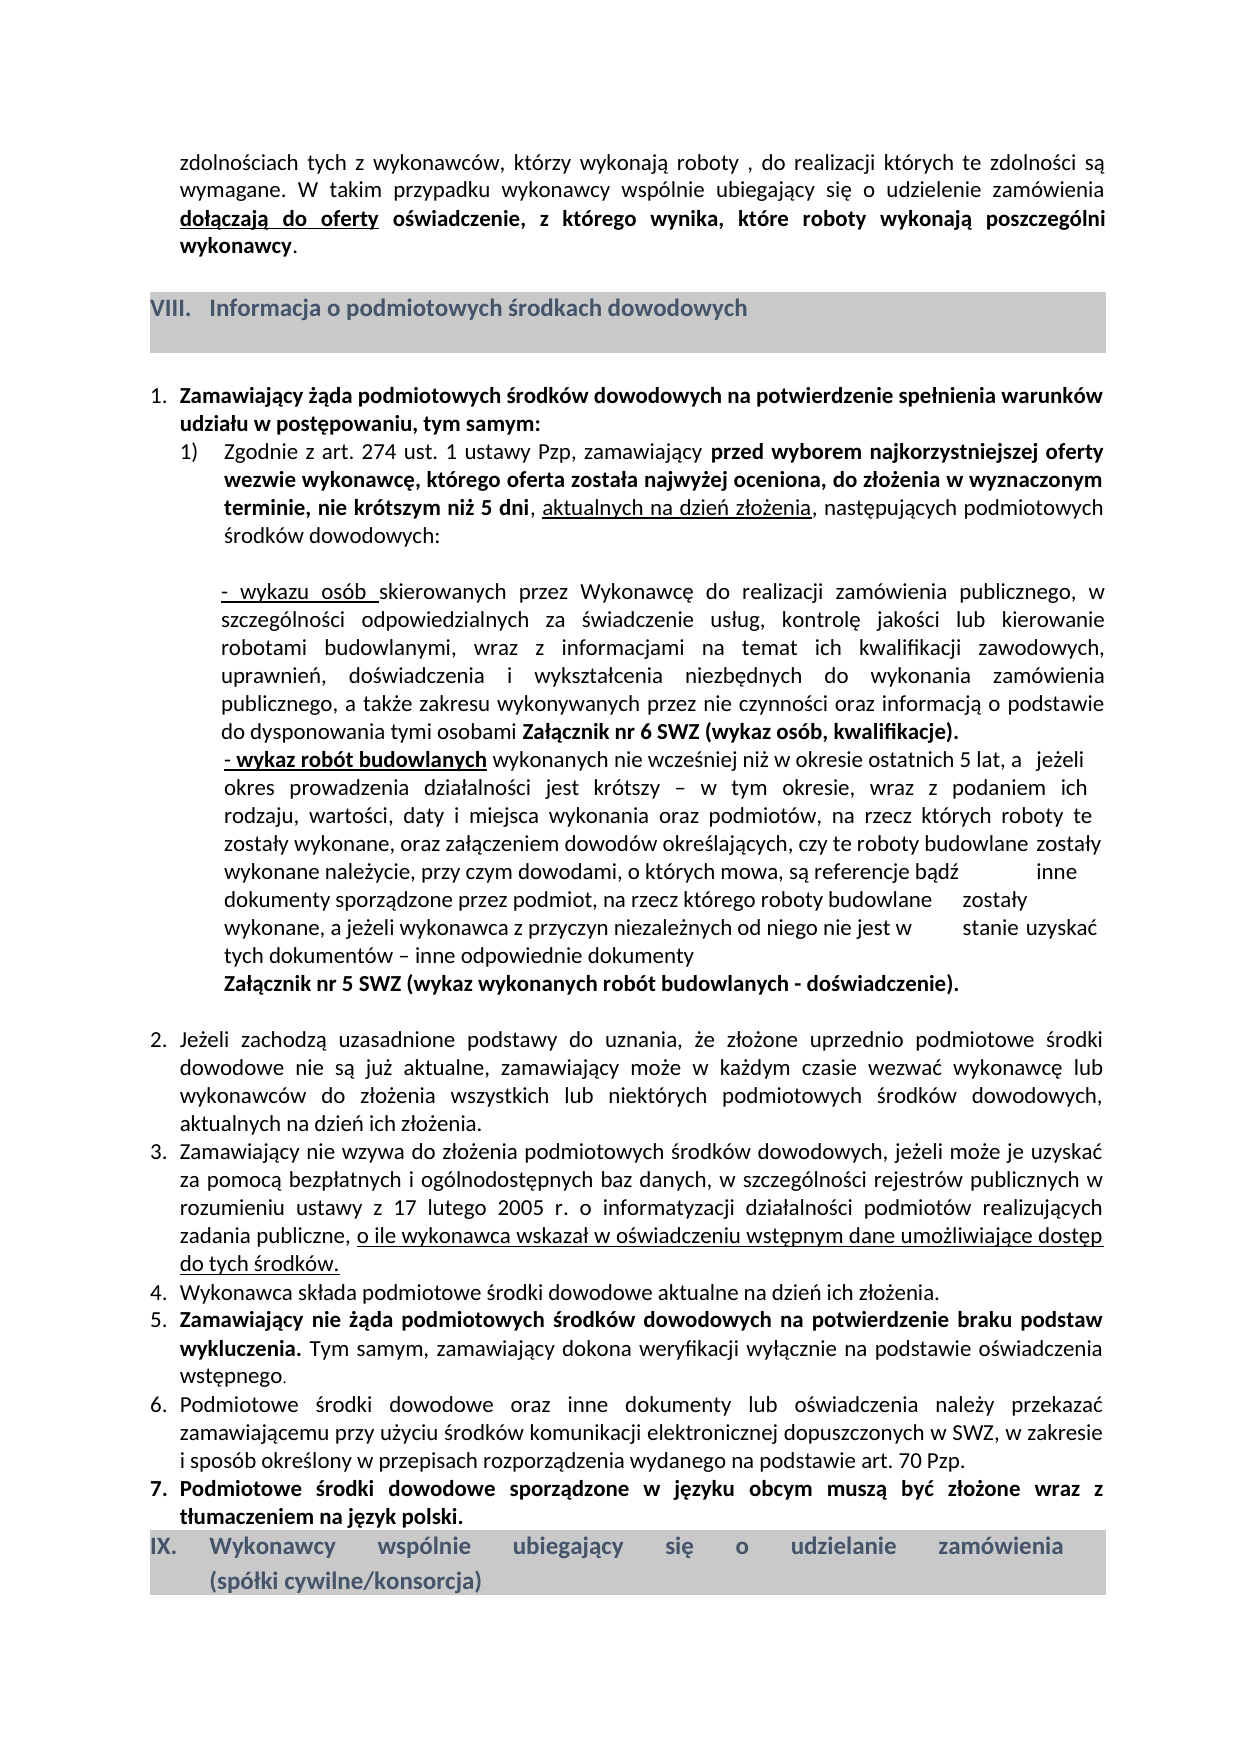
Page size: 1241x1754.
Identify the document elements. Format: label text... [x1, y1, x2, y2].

list Podmiotowe środki dowodowe sporządzone w języku obcym muszą być złożone wraz z tłumaczeniem na język polski. [150, 1474, 1104, 1530]
list Wykonawca składa podmiotowe środki dowodowe aktualne na dzień ich złożenia. [150, 1278, 1104, 1306]
list Jeżeli zachodzą uzasadnione podstawy do uznania, że złożone uprzednio podmiotowe środki dowodowe nie są już aktualne, zamawiający może w każdym czasie wezwać wykonawcę lub wykonawców do złożenia wszystkich lub niektórych podmiotowych środków dowodowych, aktualnych na dzień ich złożenia. [150, 1025, 1104, 1137]
text Załącznik nr 5 SWZ (wykaz wykonanych robót budowlanych - doświadczenie). [150, 969, 1104, 997]
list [150, 148, 1106, 260]
list Informacja o podmiotowych środkach dowodowych [150, 292, 1106, 322]
list Zamawiający nie żąda podmiotowych środków dowodowych na potwierdzenie braku podstaw wykluczenia. Tym samym, zamawiający dokona weryfikacji wyłącznie na podstawie oświadczenia wstępnego. [150, 1306, 1104, 1390]
list Wykonawcy wspólnie ubiegający się o udzielanie zamówienia (spółki cywilne/konsorcja) [150, 1530, 1106, 1595]
list Zamawiający żąda podmiotowych środków dowodowych na potwierdzenie spełnienia warunków udziału w postępowaniu, tym samym: [150, 381, 1104, 437]
list Zamawiający nie wzywa do złożenia podmiotowych środków dowodowych, jeżeli może je uzyskać za pomocą bezpłatnych i ogólnodostępnych baz danych, w szczególności rejestrów publicznych w rozumieniu ustawy z 17 lutego 2005 r. o informatyzacji działalności podmiotów realizujących zadania publiczne, o ile wykonawca wskazał w oświadczeniu wstępnym dane umożliwiające dostęp do tych środków. [150, 1137, 1104, 1278]
text - wykazu osób skierowanych przez Wykonawcę do realizacji zamówienia publicznego, w szczególności odpowiedzialnych za świadczenie usług, kontrolę jakości lub kierowanie robotami budowlanymi, wraz z informacjami na temat ich kwalifikacji zawodowych, uprawnień, doświadczenia i wykształcenia niezbędnych do wykonania zamówienia publicznego, a także zakresu wykonywanych przez nie czynności oraz informacją o podstawie do dysponowania tymi osobami Załącznik nr 6 SWZ (wykaz osób, kwalifikacje). [221, 577, 1106, 745]
list Zgodnie z art. 274 ust. 1 ustawy Pzp, zamawiający przed wyborem najkorzystniejszej oferty wezwie wykonawcę, którego oferta została najwyżej oceniona, do złożenia w wyznaczonym terminie, nie krótszym niż 5 dni, aktualnych na dzień złożenia, następujących podmiotowych środków dowodowych: [179, 437, 1104, 549]
text - wykaz robót budowlanych wykonanych nie wcześniej niż w okresie ostatnich 5 lat, a jeżeli okres prowadzenia działalności jest krótszy – w tym okresie, wraz z podaniem ich rodzaju, wartości, daty i miejsca wykonania oraz podmiotów, na rzecz których roboty te zostały wykonane, oraz załączeniem dowodów określających, czy te roboty budowlane zostały wykonane należycie, przy czym dowodami, o których mowa, są referencje bądź inne dokumenty sporządzone przez podmiot, na rzecz którego roboty budowlane zostały wykonane, a jeżeli wykonawca z przyczyn niezależnych od niego nie jest w stanie uzyskać tych dokumentów – inne odpowiednie dokumenty [150, 745, 1104, 969]
list Podmiotowe środki dowodowe oraz inne dokumenty lub oświadczenia należy przekazać zamawiającemu przy użyciu środków komunikacji elektronicznej dopuszczonych w SWZ, w zakresie i sposób określony w przepisach rozporządzenia wydanego na podstawie art. 70 Pzp. [150, 1390, 1104, 1474]
